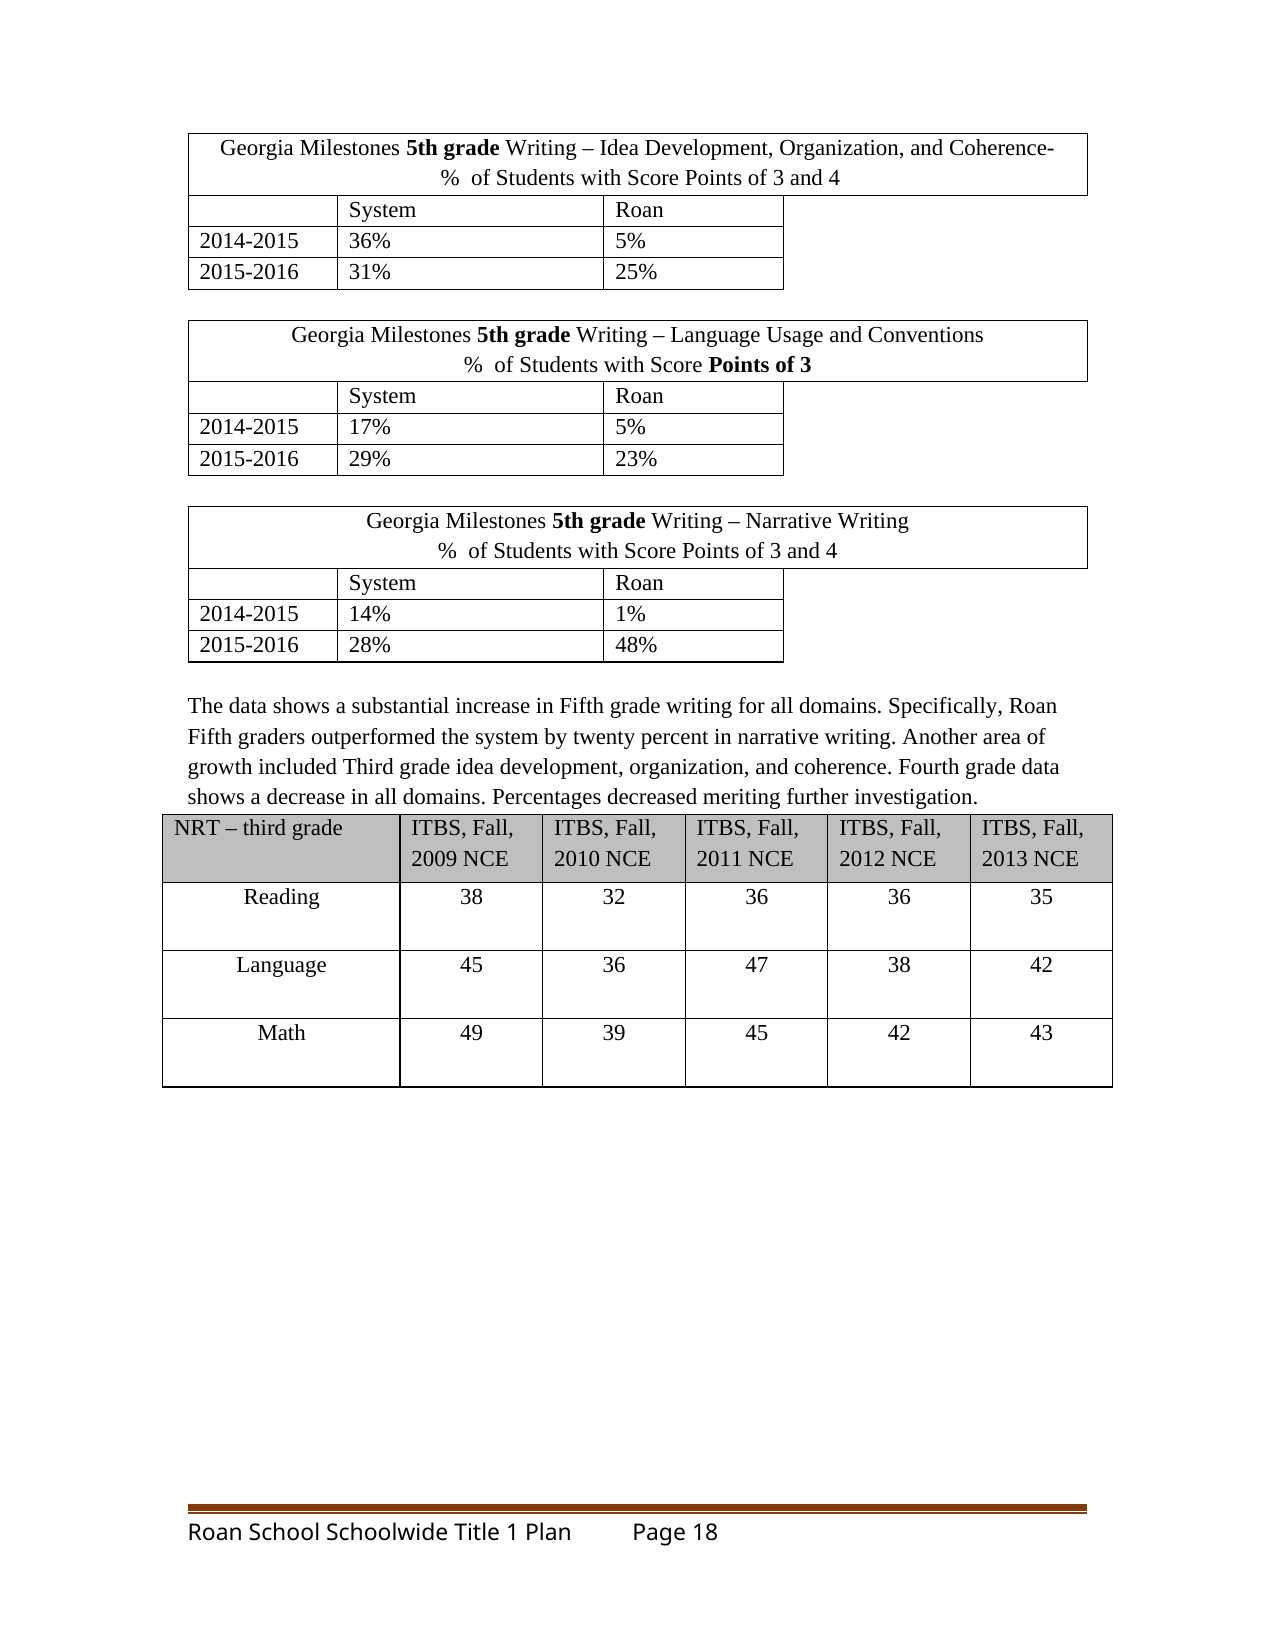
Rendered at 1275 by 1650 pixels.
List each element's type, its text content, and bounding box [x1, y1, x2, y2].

table_cell 32 [543, 883, 685, 950]
table_header ITBS, Fall, 2010 NCE [543, 815, 685, 882]
table_cell 49 [401, 1019, 542, 1086]
table_cell 1% [604, 600, 783, 630]
table_cell 36 [543, 951, 685, 1018]
table_cell [189, 569, 337, 599]
table_header Georgia Milestones 5th grade Writing – Language Usage and Conventions % of Students with Score Points of 3 [189, 321, 1087, 381]
table_cell 45 [686, 1019, 827, 1086]
table_cell 2015-2016 [189, 631, 337, 661]
table_cell 2014-2015 [189, 600, 337, 630]
table_cell 23% [604, 445, 783, 475]
table_cell 28% [338, 631, 603, 661]
table_header NRT – third grade [163, 815, 399, 882]
table_cell System [338, 382, 603, 412]
table_header Georgia Milestones 5th grade Writing – Narrative Writing % of Students with Score Points of 3 and 4 [189, 507, 1087, 568]
table_cell 38 [828, 951, 970, 1018]
table_cell 42 [971, 951, 1112, 1018]
table_cell 25% [604, 258, 783, 288]
table_cell 39 [543, 1019, 685, 1086]
table_cell 48% [604, 631, 783, 661]
table_cell 45 [401, 951, 542, 1018]
table_header ITBS, Fall, 2013 NCE [971, 815, 1112, 882]
table_cell 43 [971, 1019, 1112, 1086]
table_cell Math [163, 1019, 399, 1086]
table_cell 36% [338, 227, 603, 257]
table_cell System [338, 196, 603, 226]
table_cell 36 [686, 883, 827, 950]
table_cell 47 [686, 951, 827, 1018]
table_cell System [338, 569, 603, 599]
table_cell 35 [971, 883, 1112, 950]
table_cell 2014-2015 [189, 414, 337, 444]
table_cell 14% [338, 600, 603, 630]
table_cell Roan [604, 569, 783, 599]
table_cell [189, 196, 337, 226]
table_cell Roan [604, 382, 783, 412]
table_cell Reading [163, 883, 399, 950]
table_cell 5% [604, 414, 783, 444]
table_cell 38 [401, 883, 542, 950]
table_header ITBS, Fall, 2012 NCE [828, 815, 970, 882]
table_cell 36 [828, 883, 970, 950]
text The data shows a substantial increase in Fifth grade writing for all domains. Specifically, Roan Fifth graders outperformed the system by twenty percent in narrative writing. Another area of growth included Third grade idea development, organization, and coherence. Fourth grade data shows a decrease in all domains. Percentages decreased meriting further investigation. [187, 693, 1087, 809]
table_cell 5% [604, 227, 783, 257]
table_header ITBS, Fall, 2011 NCE [686, 815, 827, 882]
table_cell [189, 382, 337, 412]
table_cell 2014-2015 [189, 227, 337, 257]
table_cell 17% [338, 414, 603, 444]
table_cell Roan [604, 196, 783, 226]
table_cell 31% [338, 258, 603, 288]
table_header ITBS, Fall, 2009 NCE [401, 815, 542, 882]
table_cell 2015-2016 [189, 445, 337, 475]
table_cell 42 [828, 1019, 970, 1086]
table_cell Language [163, 951, 399, 1018]
table_header Georgia Milestones 5th grade Writing – Idea Development, Organization, and Coherence- % of Students with Score Points of 3 and 4 [189, 134, 1087, 195]
table_cell 2015-2016 [189, 258, 337, 288]
table_cell 29% [338, 445, 603, 475]
